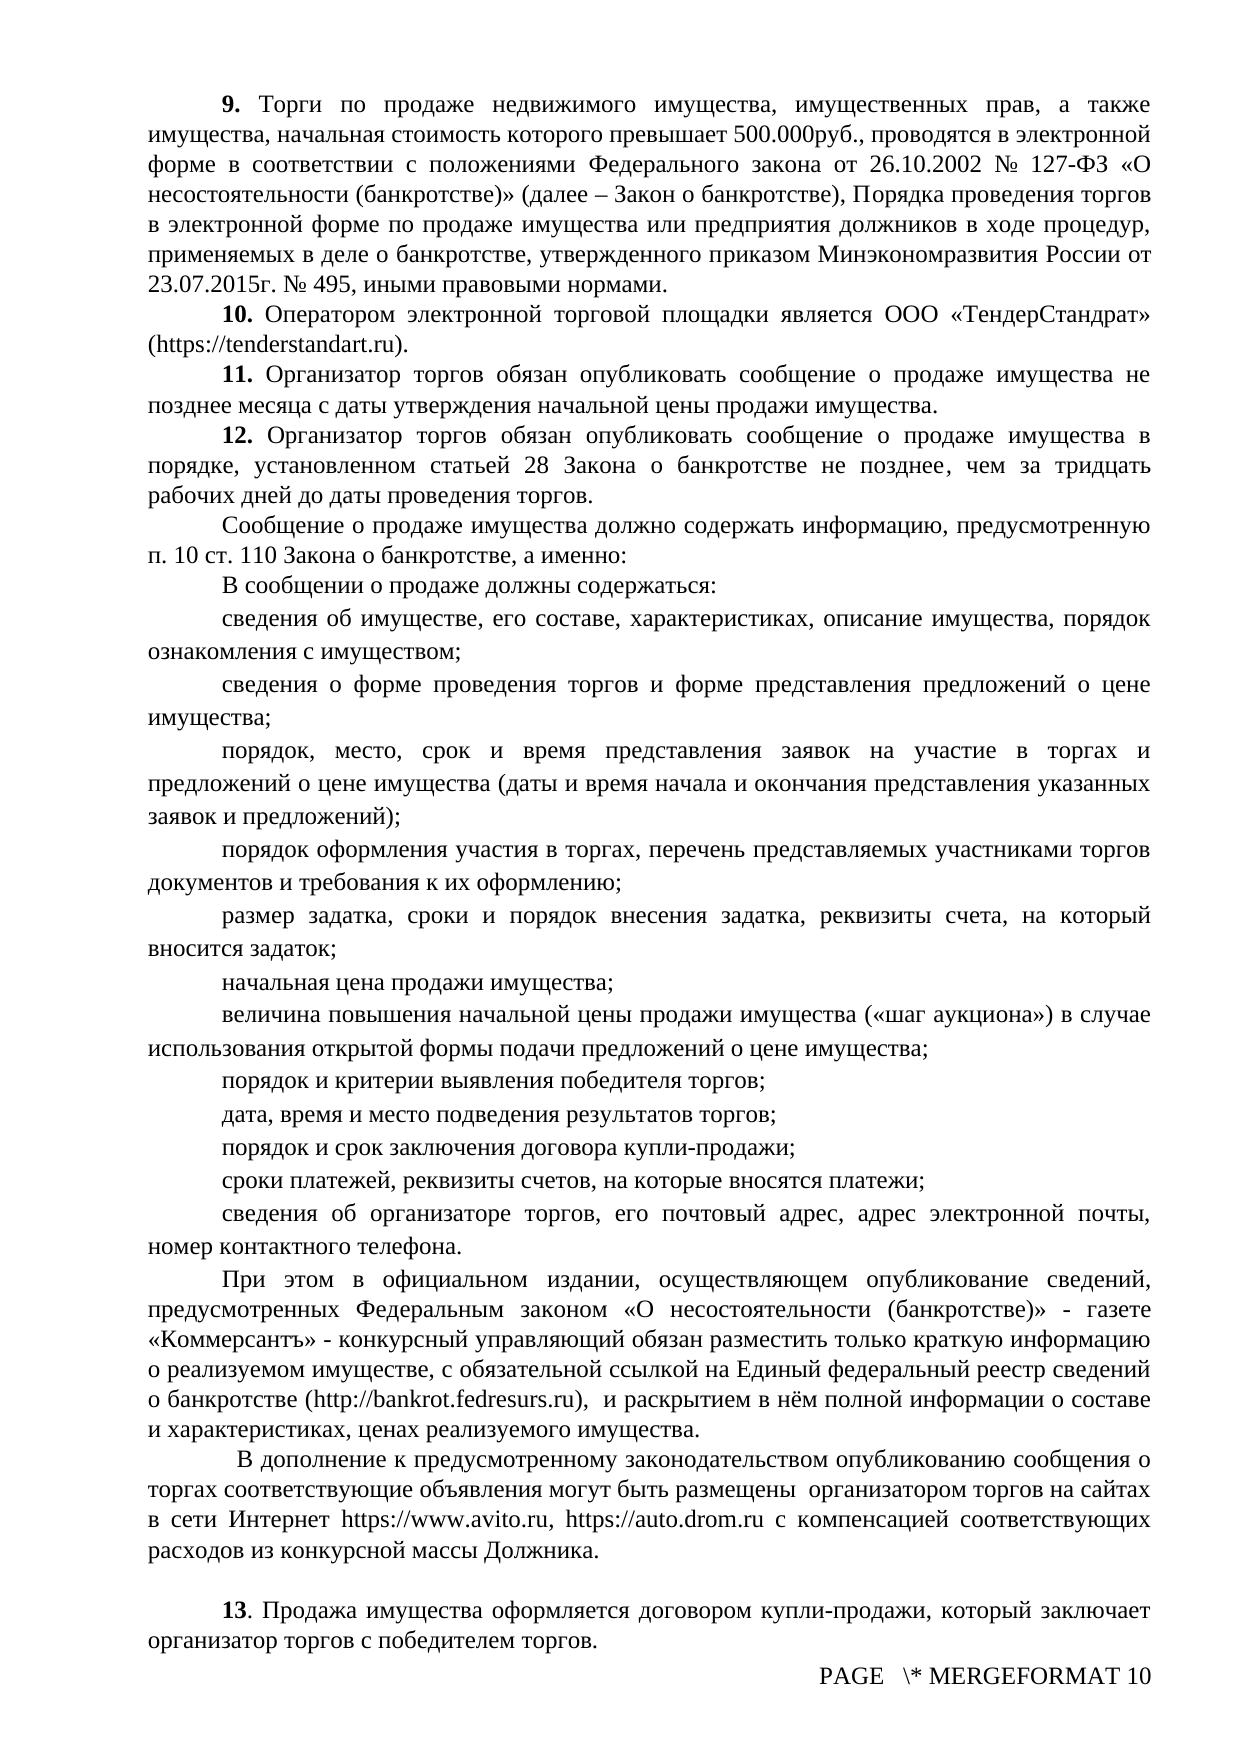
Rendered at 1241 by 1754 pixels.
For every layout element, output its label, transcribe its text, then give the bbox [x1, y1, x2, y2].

text При этом в официальном издании, осуществляющем опубликование сведений, предусмотренных Федеральным законом «О несостоятельности (банкротстве)» - газете «Коммерсантъ» - конкурсный управляющий обязан разместить только краткую информацию о реализуемом имуществе, с обязательной ссылкой на Единый федеральный реестр сведений о банкротстве (http://bankrot.fedresurs.ru), и раскрытием в нём полной информации о составе и характеристиках, ценах реализуемого имущества. [148, 1264, 1152, 1443]
text порядок оформления участия в торгах, перечень представляемых участниками торгов документов и требования к их оформлению; [148, 834, 1152, 896]
title 12. Организатор торгов обязан опубликовать сообщение о продаже имущества в порядке, установленном статьей 28 Закона о банкротстве не позднее, чем за тридцать рабочих дней до даты проведения торгов. [148, 420, 1152, 509]
text порядок и критерии выявления победителя торгов; [148, 1066, 1152, 1094]
text 10. Оператором электронной торговой площадки является ООО «ТендерСтандрат» (https://tenderstandart.ru). [148, 299, 1152, 358]
text порядок, место, срок и время представления заявок на участие в торгах и предложений о цене имущества (даты и время начала и окончания представления указанных заявок и предложений); [148, 735, 1152, 830]
text 11. Организатор торгов обязан опубликовать сообщение о продаже имущества не позднее месяца с даты утверждения начальной цены продажи имущества. [148, 359, 1152, 418]
text дата, время и место подведения результатов торгов; [148, 1099, 1152, 1127]
text В сообщении о продаже должны содержаться: [148, 570, 1152, 599]
title Сообщение о продаже имущества должно содержать информацию, предусмотренную п. 10 ст. 110 Закона о банкротстве, а именно: [148, 510, 1152, 569]
text 9. Торги по продаже недвижимого имущества, имущественных прав, а также имущества, начальная стоимость которого превышает 500.000руб., проводятся в электронной форме в соответствии с положениями Федерального закона от 26.10.2002 № 127-ФЗ «О несостоятельности (банкротстве)» (далее – Закон о банкротстве), Порядка проведения торгов в электронной форме по продаже имущества или предприятия должников в ходе процедур, применяемых в деле о банкротстве, утвержденного приказом Минэкономразвития России от 23.07.2015г. № 495, иными правовыми нормами. [148, 89, 1152, 298]
text сроки платежей, реквизиты счетов, на которые вносятся платежи; [148, 1165, 1152, 1193]
text сведения о форме проведения торгов и форме представления предложений о цене имущества; [148, 669, 1152, 731]
text размер задатка, сроки и порядок внесения задатка, реквизиты счета, на который вносится задаток; [148, 901, 1152, 962]
text сведения об организаторе торгов, его почтовый адрес, адрес электронной почты, номер контактного телефона. [148, 1198, 1152, 1259]
text начальная цена продажи имущества; [148, 967, 1152, 995]
text сведения об имуществе, его составе, характеристиках, описание имущества, порядок ознакомления с имуществом; [148, 603, 1152, 665]
text величина повышения начальной цены продажи имущества («шаг аукциона») в случае использования открытой формы подачи предложений о цене имущества; [148, 999, 1152, 1061]
text порядок и срок заключения договора купли-продажи; [148, 1132, 1152, 1160]
text В дополнение к предусмотренному законодательством опубликованию сообщения о торгах соответствующие объявления могут быть размещены организатором торгов на сайтах в сети Интернет https://www.avito.ru, https://auto.drom.ru с компенсацией соответствующих расходов из конкурсной массы Должника. [148, 1444, 1152, 1563]
text 13. Продажа имущества оформляется договором купли-продажи, который заключает организатор торгов с победителем торгов. [148, 1595, 1152, 1654]
